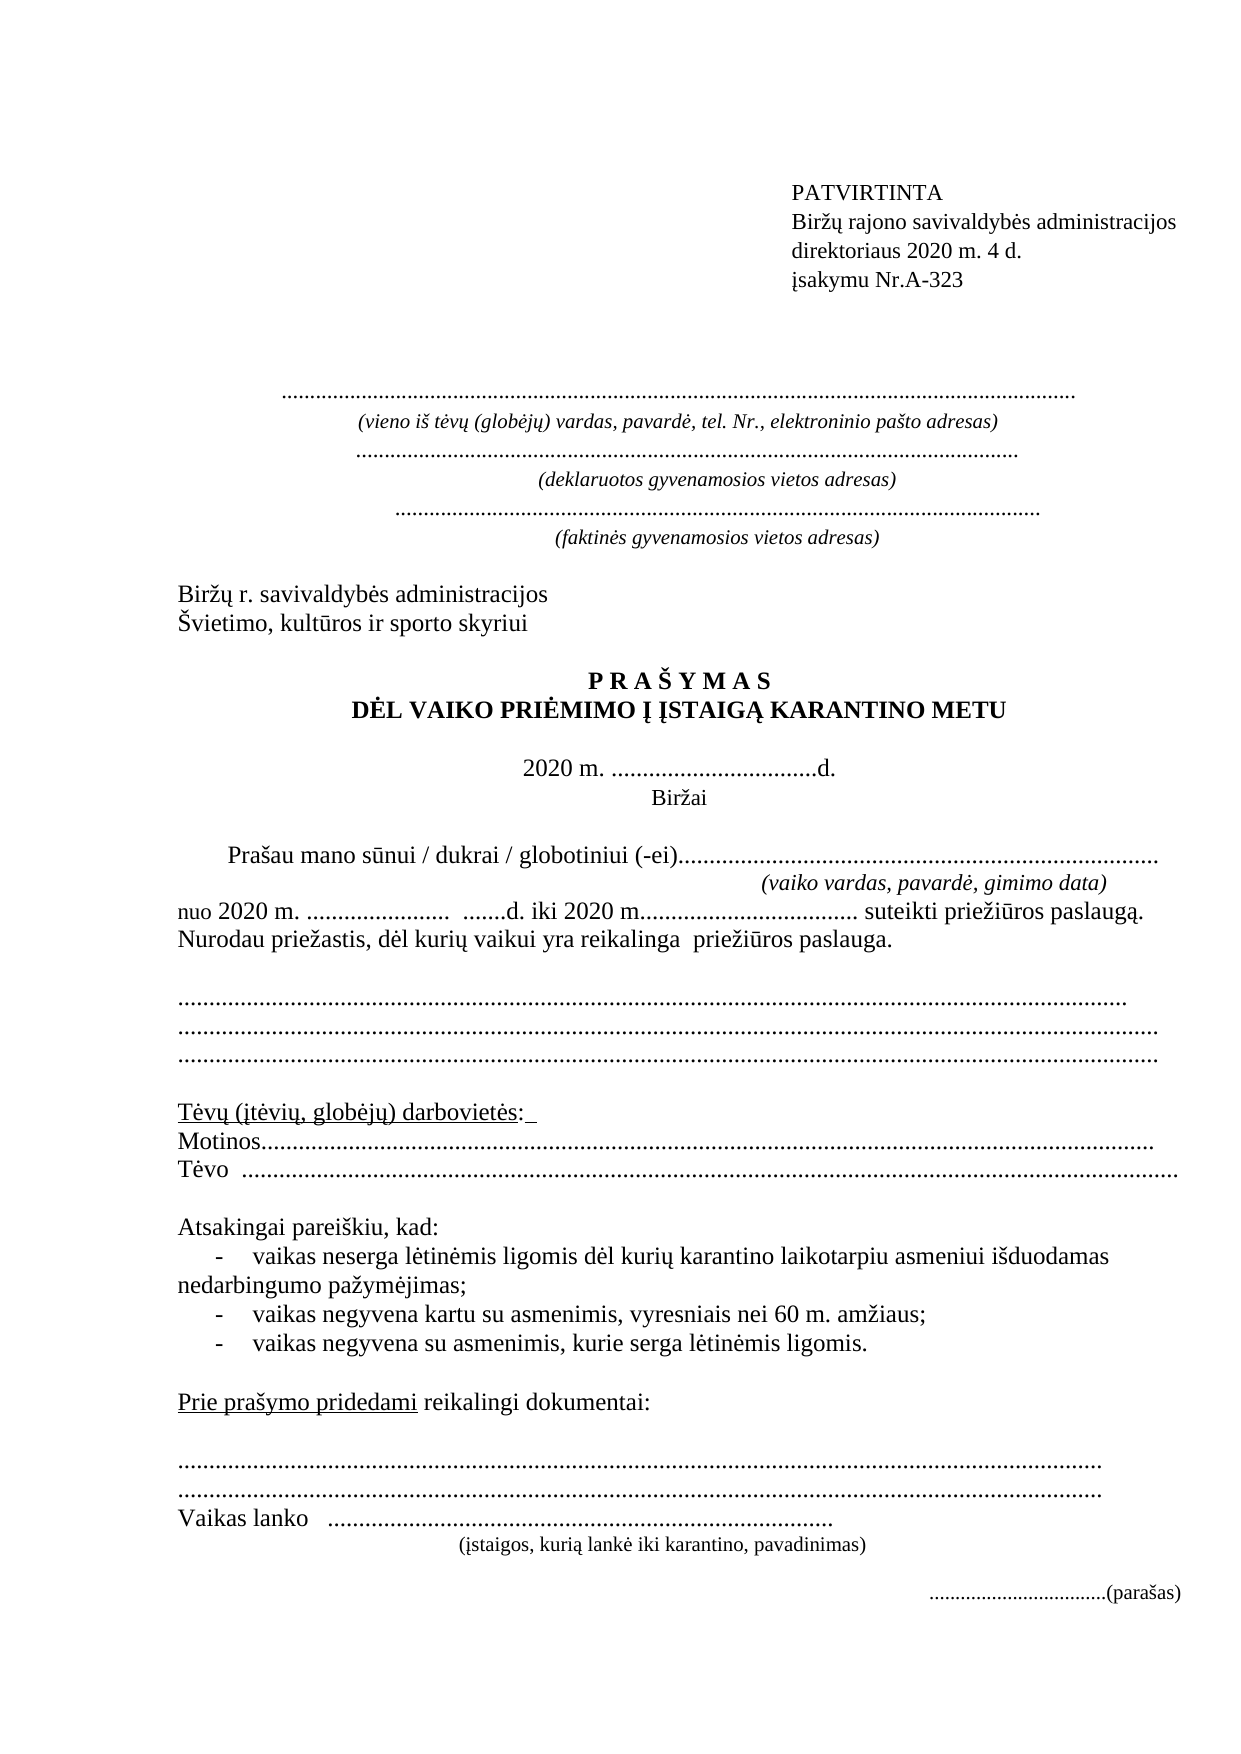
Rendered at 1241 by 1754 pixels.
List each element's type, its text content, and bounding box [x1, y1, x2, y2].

text (vaiko vardas, pavardė, gimimo data) [177, 869, 1181, 896]
text Prašau mano sūnui / dukrai / globotiniui (-ei)............................................................................. [177, 841, 1181, 869]
text Biržai [177, 783, 1181, 812]
text ................................................................................................................. [177, 492, 1181, 521]
text .................................................................................................................... [177, 434, 1181, 463]
text įsakymu Nr.A-323 [177, 265, 1181, 293]
text Atsakingai pareiškiu, kad: [177, 1213, 1181, 1241]
text Prie prašymo pridedami reikalingi dokumentai: [177, 1387, 1181, 1416]
text P R A Š Y M A S [177, 667, 1181, 695]
text nuo 2020 m. ....................... .......d. iki 2020 m................................... suteikti priežiūros paslaugą. [177, 896, 1181, 924]
list vaikas negyvena kartu su asmenimis, vyresniais nei 60 m. amžiaus; [215, 1300, 1181, 1328]
text .................................................................................................................................................... [177, 1445, 1181, 1474]
text (vieno iš tėvų (globėjų) vardas, pavardė, tel. Nr., elektroninio pašto adresas) [177, 405, 1181, 434]
text Nurodau priežastis, dėl kurių vaikui yra reikalinga priežiūros paslauga. [177, 924, 1181, 953]
text .................................................................................................................................................... [177, 1474, 1181, 1503]
text Vaikas lanko ................................................................................. [177, 1503, 1181, 1532]
text ........................................................................................................................................... [177, 376, 1181, 405]
text Biržų rajono savivaldybės administracijos [177, 207, 1181, 235]
text Tėvo ...................................................................................................................................................... [177, 1154, 1181, 1183]
text (deklaruotos gyvenamosios vietos adresas) [177, 463, 1181, 492]
text Tėvų (įtėvių, globėjų) darbovietės: [177, 1097, 1181, 1126]
list vaikas neserga lėtinėmis ligomis dėl kurių karantino laikotarpiu asmeniui išduodamas [215, 1242, 1181, 1270]
text (įstaigos, kurią lankė iki karantino, pavadinimas) [177, 1532, 1181, 1556]
text Biržų r. savivaldybės administracijos [177, 579, 1181, 608]
text Motinos............................................................................................................................................... [177, 1126, 1181, 1154]
text direktoriaus 2020 m. 4 d. [177, 236, 1181, 264]
text ........................................................................................................................................................ [177, 982, 1181, 1011]
text ............................................................................................................................................................. [177, 1039, 1181, 1068]
text nedarbingumo pažymėjimas; [177, 1271, 1181, 1299]
text 2020 m. .................................d. [177, 754, 1181, 782]
list vaikas negyvena su asmenimis, kurie serga lėtinėmis ligomis. [215, 1329, 1181, 1358]
text ..................................(parašas) [177, 1580, 1181, 1604]
text Švietimo, kultūros ir sporto skyriui [177, 609, 1181, 637]
text ............................................................................................................................................................. [177, 1011, 1181, 1039]
text (faktinės gyvenamosios vietos adresas) [177, 521, 1181, 550]
text PATVIRTINTA [177, 178, 1181, 206]
text DĖL VAIKO PRIĖMIMO Į ĮSTAIGĄ KARANTINO METU [177, 696, 1181, 724]
